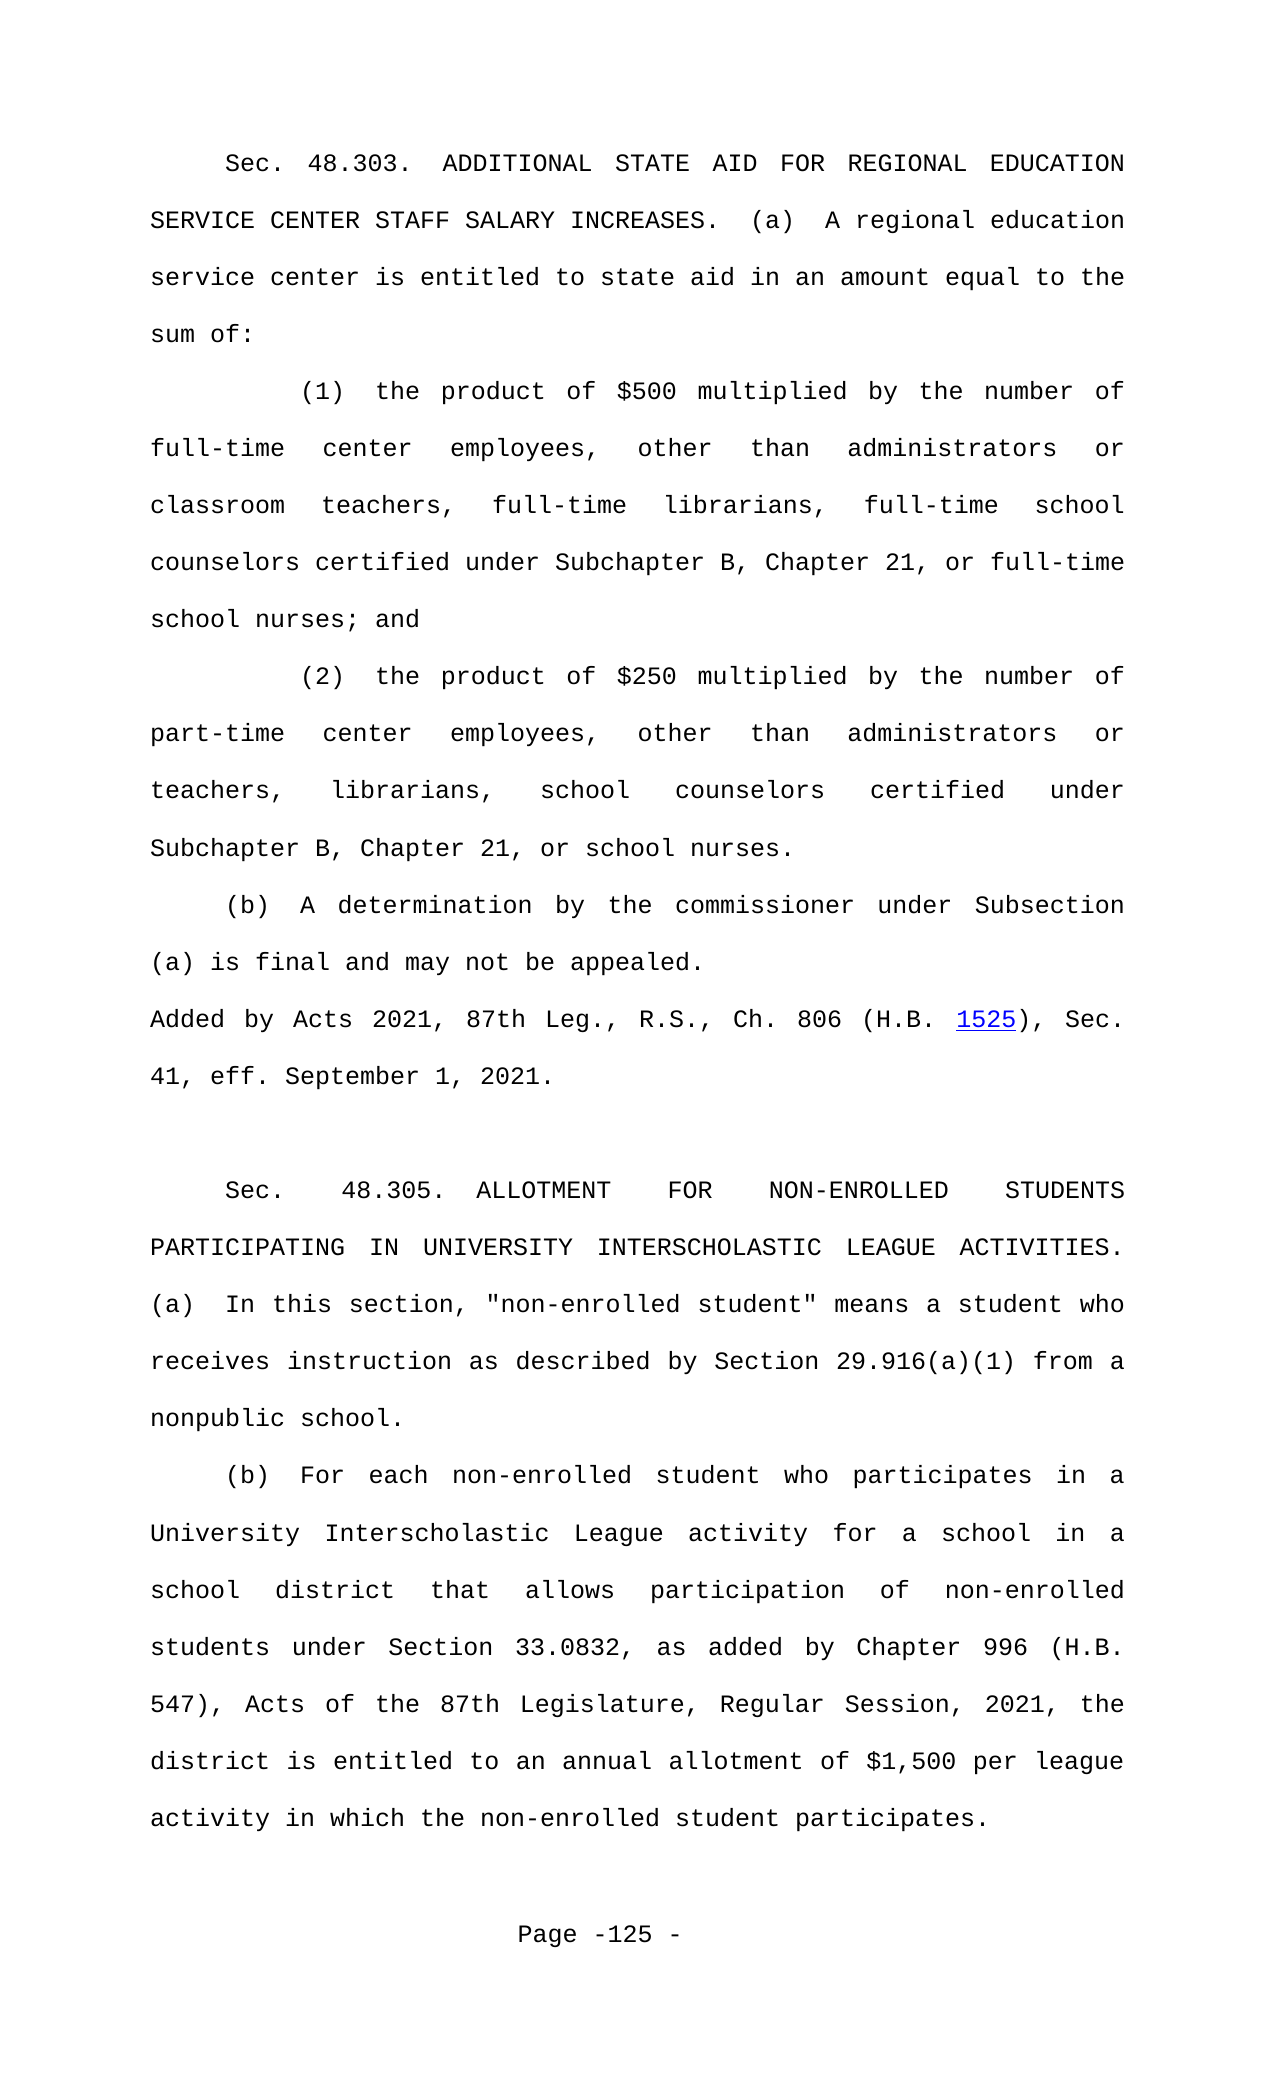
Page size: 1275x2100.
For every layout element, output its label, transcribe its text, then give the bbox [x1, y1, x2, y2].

text (2) the product of $250 multiplied by the number of part-time center employees, other than administrators or teachers, librarians, school counselors certified under Subchapter B, Chapter 21, or school nurses. [150, 664, 1125, 863]
text Added by Acts 2021, 87th Leg., R.S., Ch. 806 (H.B. 1525), Sec. 41, eff. September 1, 2021. [150, 1006, 1125, 1092]
text (1) the product of $500 multiplied by the number of full-time center employees, other than administrators or classroom teachers, full-time librarians, full-time school counselors certified under Subchapter B, Chapter 21, or full-time school nurses; and [150, 378, 1125, 635]
text Sec. 48.305. ALLOTMENT FOR NON-ENROLLED STUDENTS PARTICIPATING IN UNIVERSITY INTERSCHOLASTIC LEAGUE ACTIVITIES. (a) In this section, "non-enrolled student" means a student who receives instruction as described by Section 29.916(a)(1) from a nonpublic school. [150, 1177, 1125, 1434]
text Sec. 48.303. ADDITIONAL STATE AID FOR REGIONAL EDUCATION SERVICE CENTER STAFF SALARY INCREASES. (a) A regional education service center is entitled to state aid in an amount equal to the sum of: [150, 150, 1125, 350]
text (b) A determination by the commissioner under Subsection (a) is final and may not be appealed. [150, 892, 1125, 978]
text (b) For each non-enrolled student who participates in a University Interscholastic League activity for a school in a school district that allows participation of non-enrolled students under Section 33.0832, as added by Chapter 996 (H.B. 547), Acts of the 87th Legislature, Regular Session, 2021, the district is entitled to an annual allotment of $1,500 per league activity in which the non-enrolled student participates. [150, 1463, 1125, 1834]
